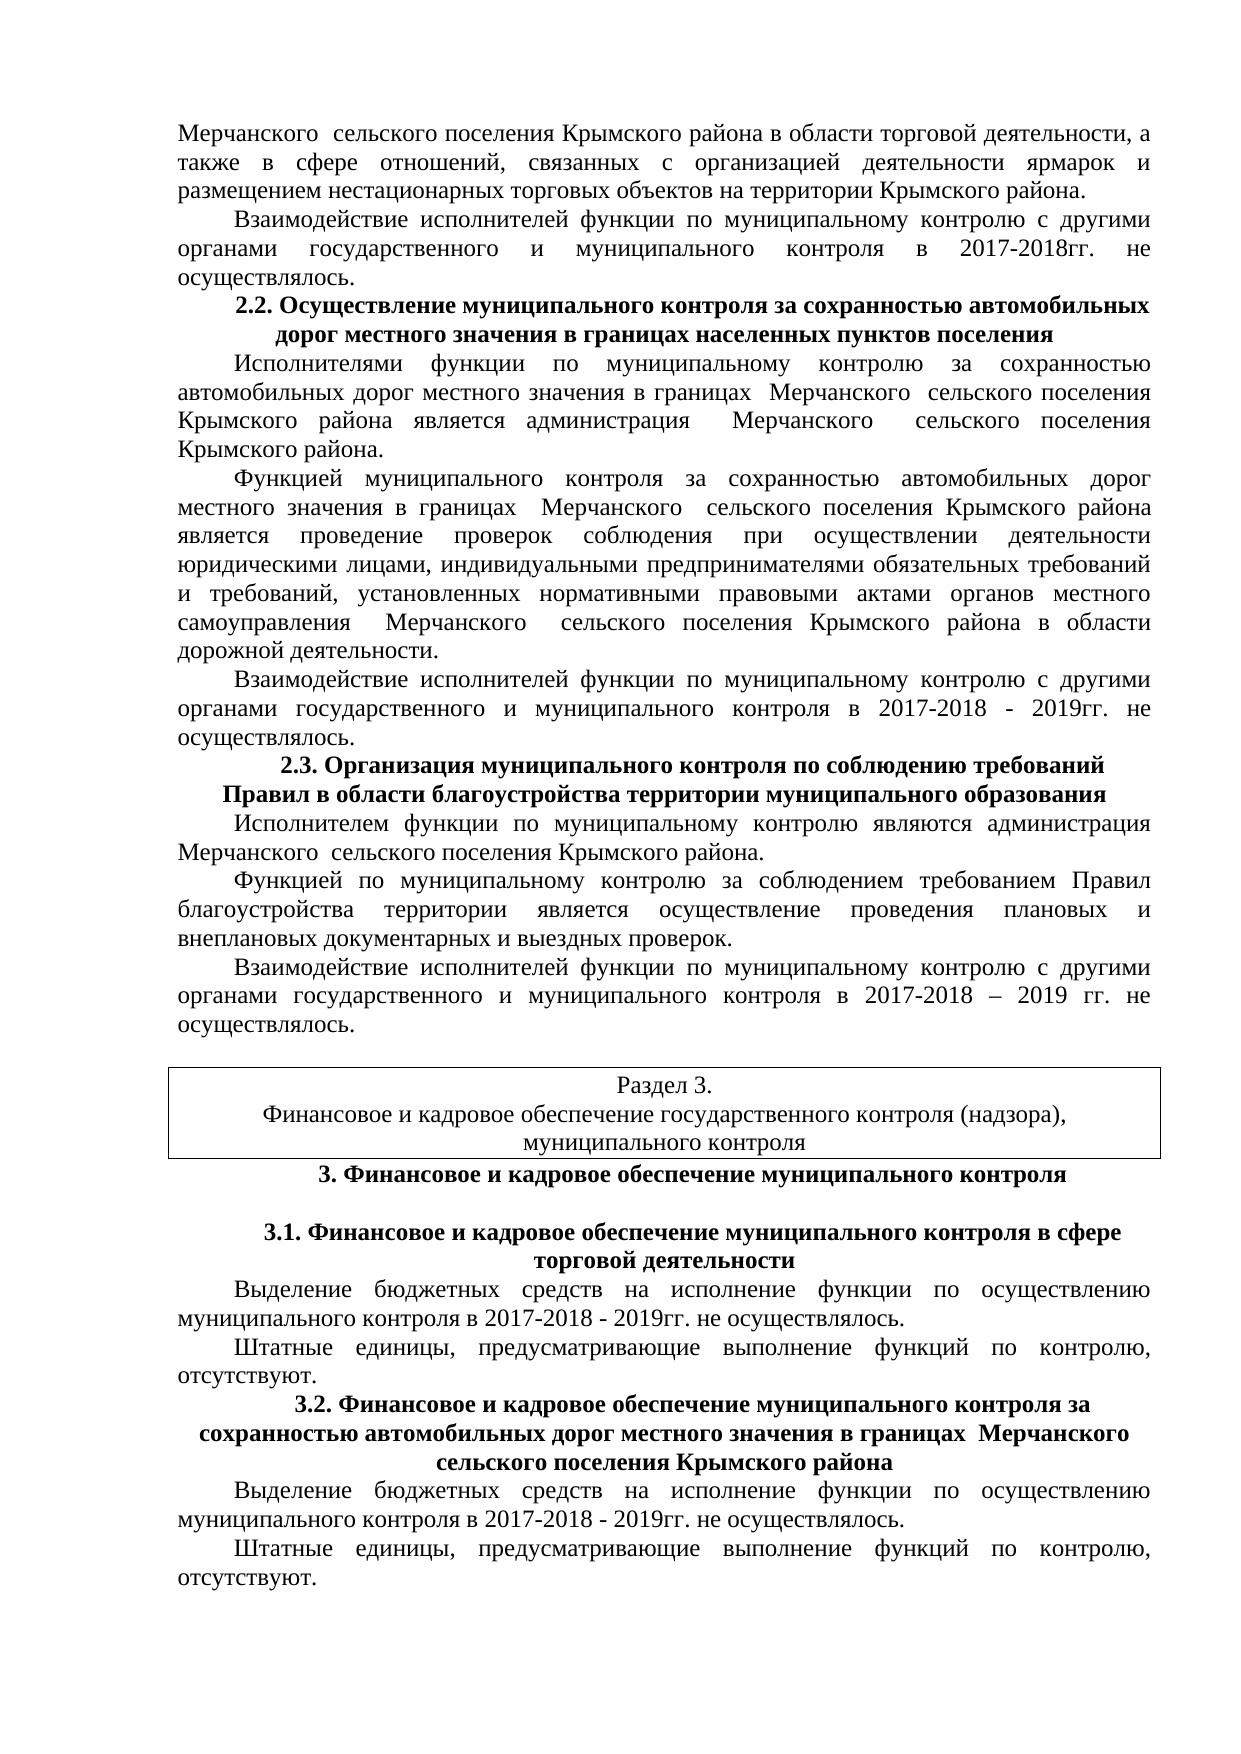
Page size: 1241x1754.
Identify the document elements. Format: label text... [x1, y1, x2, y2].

text Функцией по муниципальному контролю за соблюдением требованием Правил благоустройства территории является осуществление проведения плановых и внеплановых документарных и выездных проверок. [177, 866, 1152, 952]
text Взаимодействие исполнителей функции по муниципальному контролю с другими органами государственного и муниципального контроля в 2017-2018 – 2019 гг. не осуществлялось. [177, 952, 1152, 1038]
text 3. Финансовое и кадровое обеспечение муниципального контроля [177, 1159, 1152, 1188]
text Исполнителями функции по муниципальному контролю за сохранностью автомобильных дорог местного значения в границах Мерчанского сельского поселения Крымского района является администрация Мерчанского сельского поселения Крымского района. [177, 348, 1152, 463]
text 2.3. Организация муниципального контроля по соблюдению требований Правил в области благоустройства территории муниципального образования [177, 751, 1152, 808]
text Взаимодействие исполнителей функции по муниципальному контролю с другими органами государственного и муниципального контроля в 2017-2018гг. не осуществлялось. [177, 204, 1152, 291]
text Штатные единицы, предусматривающие выполнение функций по контролю, отсутствуют. [177, 1533, 1152, 1591]
text Выделение бюджетных средств на исполнение функции по осуществлению муниципального контроля в 2017-2018 - 2019гг. не осуществлялось. [177, 1274, 1152, 1332]
text Функцией муниципального контроля за сохранностью автомобильных дорог местного значения в границах Мерчанского сельского поселения Крымского района является проведение проверок соблюдения при осуществлении деятельности юридическими лицами, индивидуальными предпринимателями обязательных требований и требований, установленных нормативными правовыми актами органов местного самоуправления Мерчанского сельского поселения Крымского района в области дорожной деятельности. [177, 463, 1152, 664]
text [177, 118, 1152, 204]
text Финансовое и кадровое обеспечение государственного контроля (надзора), муниципального контроля [169, 1096, 1160, 1158]
text Исполнителем функции по муниципальному контролю являются администрация Мерчанского сельского поселения Крымского района. [177, 808, 1152, 866]
text 3.1. Финансовое и кадровое обеспечение муниципального контроля в сфере торговой деятельности [177, 1217, 1152, 1274]
text Раздел 3. [169, 1068, 1160, 1096]
text Штатные единицы, предусматривающие выполнение функций по контролю, отсутствуют. [177, 1332, 1152, 1389]
text 3.2. Финансовое и кадровое обеспечение муниципального контроля за сохранностью автомобильных дорог местного значения в границах Мерчанского сельского поселения Крымского района [177, 1389, 1152, 1476]
text 2.2. Осуществление муниципального контроля за сохранностью автомобильных дорог местного значения в границах населенных пунктов поселения [177, 291, 1152, 348]
text Выделение бюджетных средств на исполнение функции по осуществлению муниципального контроля в 2017-2018 - 2019гг. не осуществлялось. [177, 1476, 1152, 1533]
text Взаимодействие исполнителей функции по муниципальному контролю с другими органами государственного и муниципального контроля в 2017-2018 - 2019гг. не осуществлялось. [177, 664, 1152, 751]
